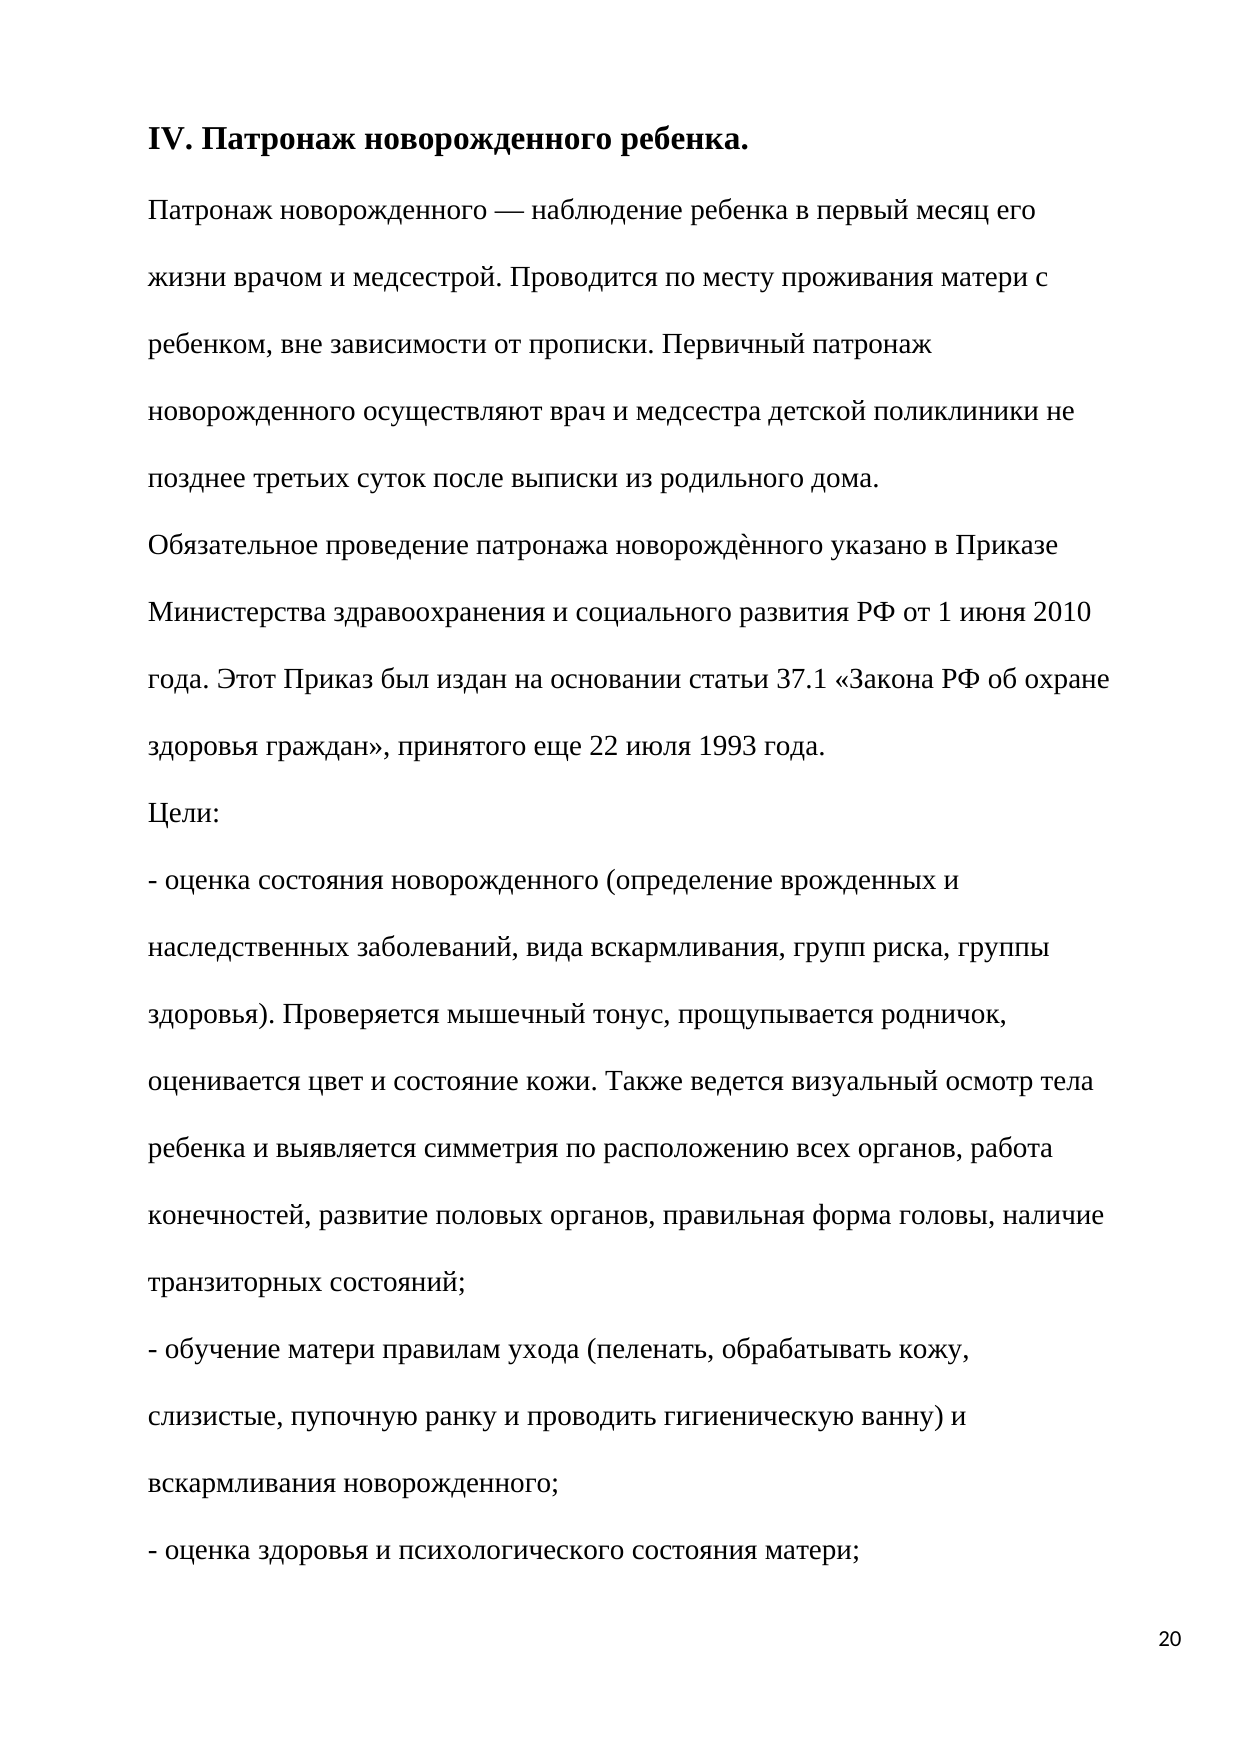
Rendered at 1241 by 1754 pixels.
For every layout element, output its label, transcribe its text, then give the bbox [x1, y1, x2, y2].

text Министерства здравоохранения и социального развития РФ от 1 июня 2010 [148, 594, 1181, 628]
text - оценка здоровья и психологического состояния матери; [148, 1532, 1181, 1565]
text вскармливания новорожденного; [148, 1465, 1181, 1498]
text года. Этот Приказ был издан на основании статьи 37.1 «Закона РФ об охране [148, 661, 1181, 695]
text IV. Патронаж новорожденного ребенка. [148, 118, 1181, 156]
text Цели: [148, 795, 1181, 829]
text оценивается цвет и состояние кожи. Также ведется визуальный осмотр тела [148, 1063, 1181, 1097]
text ребенком, вне зависимости от прописки. Первичный патронаж [148, 326, 1181, 360]
text конечностей, развитие половых органов, правильная форма головы, наличие [148, 1197, 1181, 1231]
text Патронаж новорожденного — наблюдение ребенка в первый месяц его [148, 192, 1181, 226]
text позднее третьих суток после выписки из родильного дома. [148, 460, 1181, 494]
text слизистые, пупочную ранку и проводить гигиеническую ванну) и [148, 1398, 1181, 1431]
text - обучение матери правилам ухода (пеленать, обрабатывать кожу, [148, 1331, 1181, 1364]
text Обязательное проведение патронажа новорождѐнного указано в Приказе [148, 527, 1181, 561]
text здоровья). Проверяется мышечный тонус, прощупывается родничок, [148, 996, 1181, 1029]
text здоровья граждан», принятого еще 22 июля 1993 года. [148, 728, 1181, 762]
text транзиторных состояний; [148, 1264, 1181, 1297]
text наследственных заболеваний, вида вскармливания, групп риска, группы [148, 929, 1181, 963]
text новорожденного осуществляют врач и медсестра детской поликлиники не [148, 393, 1181, 427]
text жизни врачом и медсестрой. Проводится по месту проживания матери с [148, 259, 1181, 293]
text ребенка и выявляется симметрия по расположению всех органов, работа [148, 1130, 1181, 1163]
text - оценка состояния новорожденного (определение врожденных и [148, 862, 1181, 896]
